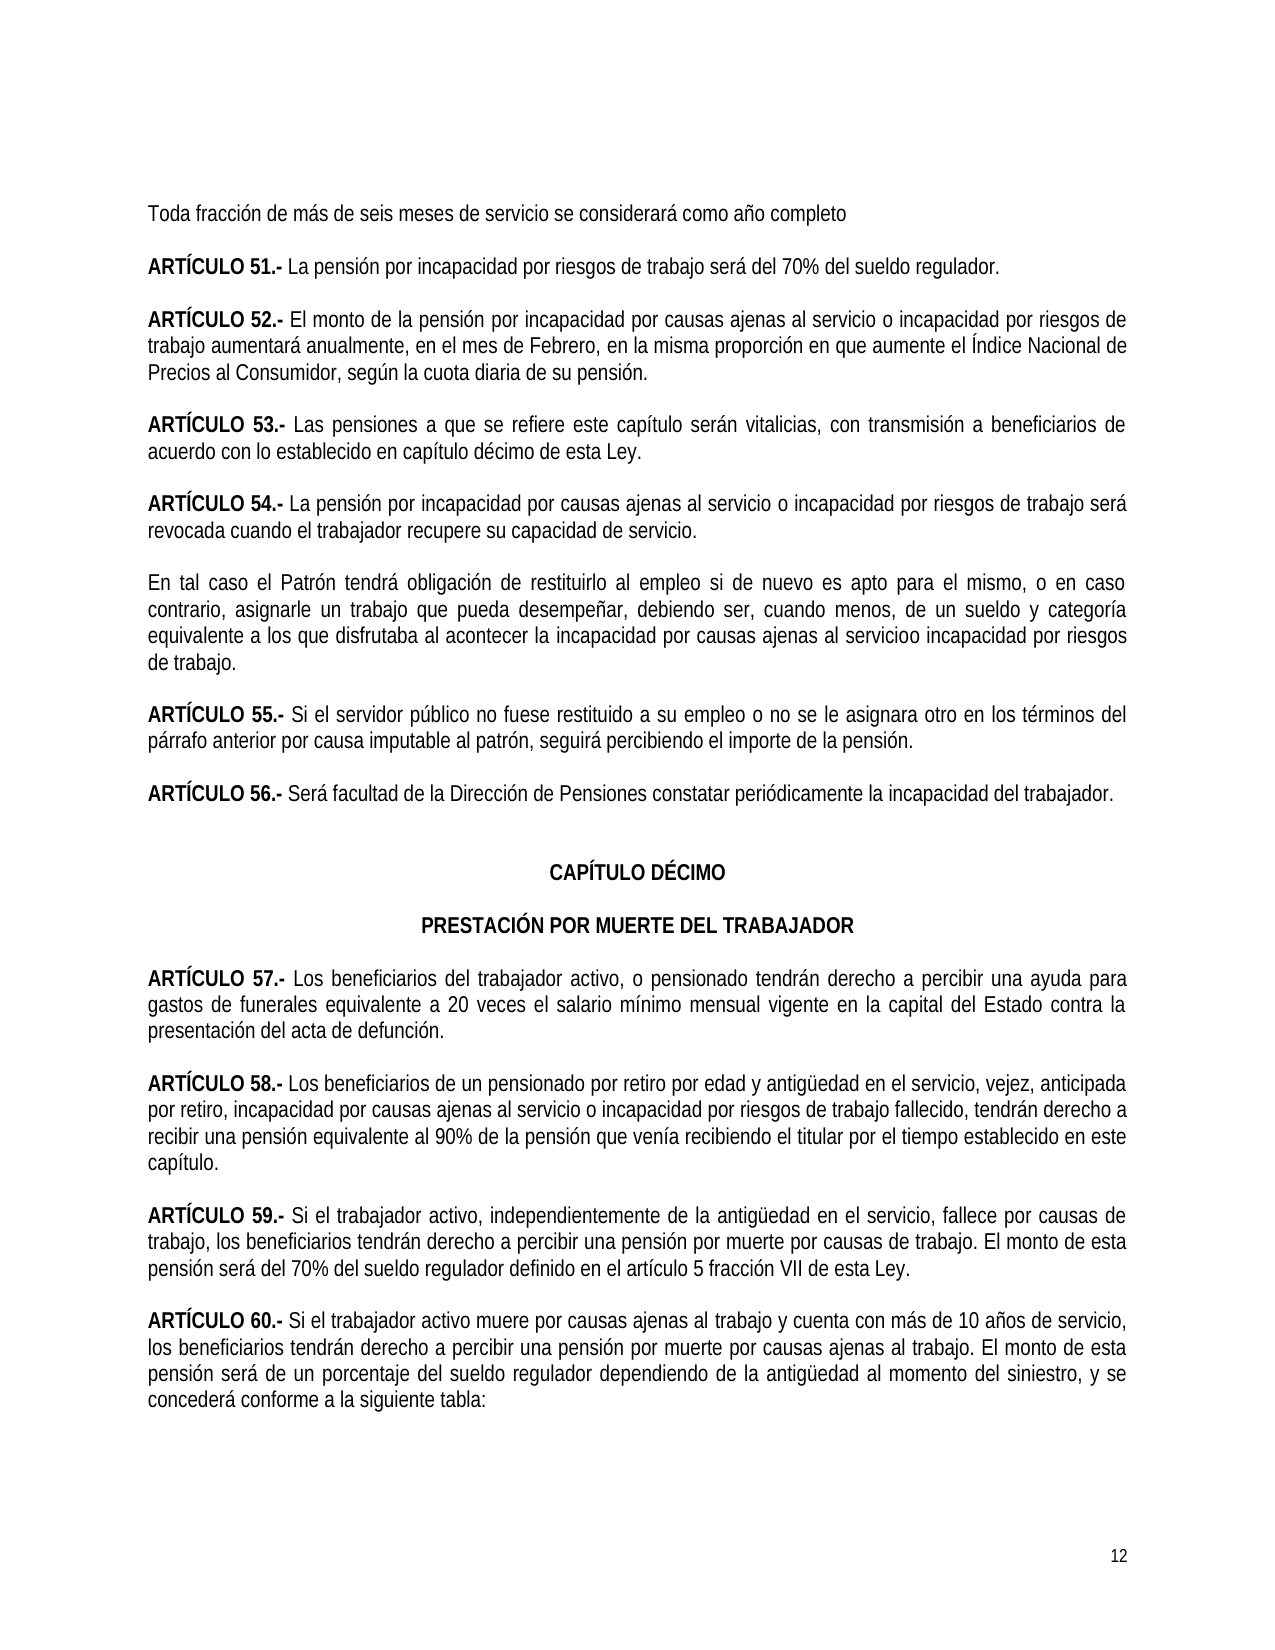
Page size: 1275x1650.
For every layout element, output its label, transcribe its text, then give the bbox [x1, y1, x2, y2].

text ARTÍCULO 51.- La pensión por incapacidad por riesgos de trabajo será del 70% del sueldo regulador. [148, 253, 1127, 279]
text CAPÍTULO DÉCIMO [148, 859, 1127, 886]
text ARTÍCULO 55.- Si el servidor público no fuese restituido a su empleo o no se le asignara otro en los términos del párrafo anterior por causa imputable al patrón, seguirá percibiendo el importe de la pensión. [148, 701, 1127, 754]
text ARTÍCULO 52.- El monto de la pensión por incapacidad por causas ajenas al servicio o incapacidad por riesgos de trabajo aumentará anualmente, en el mes de Febrero, en la misma proporción en que aumente el Índice Nacional de Precios al Consumidor, según la cuota diaria de su pensión. [148, 306, 1127, 385]
text En tal caso el Patrón tendrá obligación de restituirlo al empleo si de nuevo es apto para el mismo, o en caso contrario, asignarle un trabajo que pueda desempeñar, debiendo ser, cuando menos, de un sueldo y categoría equivalente a los que disfrutaba al acontecer la incapacidad por causas ajenas al servicioo incapacidad por riesgos de trabajo. [148, 569, 1127, 675]
text ARTÍCULO 60.- Si el trabajador activo muere por causas ajenas al trabajo y cuenta con más de 10 años de servicio, los beneficiarios tendrán derecho a percibir una pensión por muerte por causas ajenas al trabajo. El monto de esta pensión será de un porcentaje del sueldo regulador dependiendo de la antigüedad al momento del siniestro, y se concederá conforme a la siguiente tabla: [148, 1307, 1127, 1413]
text ARTÍCULO 59.- Si el trabajador activo, independientemente de la antigüedad en el servicio, fallece por causas de trabajo, los beneficiarios tendrán derecho a percibir una pensión por muerte por causas de trabajo. El monto de esta pensión será del 70% del sueldo regulador definido en el artículo 5 fracción VII de esta Ley. [148, 1202, 1127, 1281]
text ARTÍCULO 53.- Las pensiones a que se refiere este capítulo serán vitalicias, con transmisión a beneficiarios de acuerdo con lo establecido en capítulo décimo de esta Ley. [148, 411, 1127, 464]
text ARTÍCULO 58.- Los beneficiarios de un pensionado por retiro por edad y antigüedad en el servicio, vejez, anticipada por retiro, incapacidad por causas ajenas al servicio o incapacidad por riesgos de trabajo fallecido, tendrán derecho a recibir una pensión equivalente al 90% de la pensión que venía recibiendo el titular por el tiempo establecido en este capítulo. [148, 1070, 1127, 1176]
text ARTÍCULO 56.- Será facultad de la Dirección de Pensiones constatar periódicamente la incapacidad del trabajador. [148, 780, 1127, 807]
text ARTÍCULO 57.- Los beneficiarios del trabajador activo, o pensionado tendrán derecho a percibir una ayuda para gastos de funerales equivalente a 20 veces el salario mínimo mensual vigente en la capital del Estado contra la presentación del acta de defunción. [148, 965, 1127, 1044]
text PRESTACIÓN POR MUERTE DEL TRABAJADOR [148, 912, 1127, 938]
text ARTÍCULO 54.- La pensión por incapacidad por causas ajenas al servicio o incapacidad por riesgos de trabajo será revocada cuando el trabajador recupere su capacidad de servicio. [148, 490, 1127, 543]
text Toda fracción de más de seis meses de servicio se considerará como año completo [148, 200, 1127, 227]
